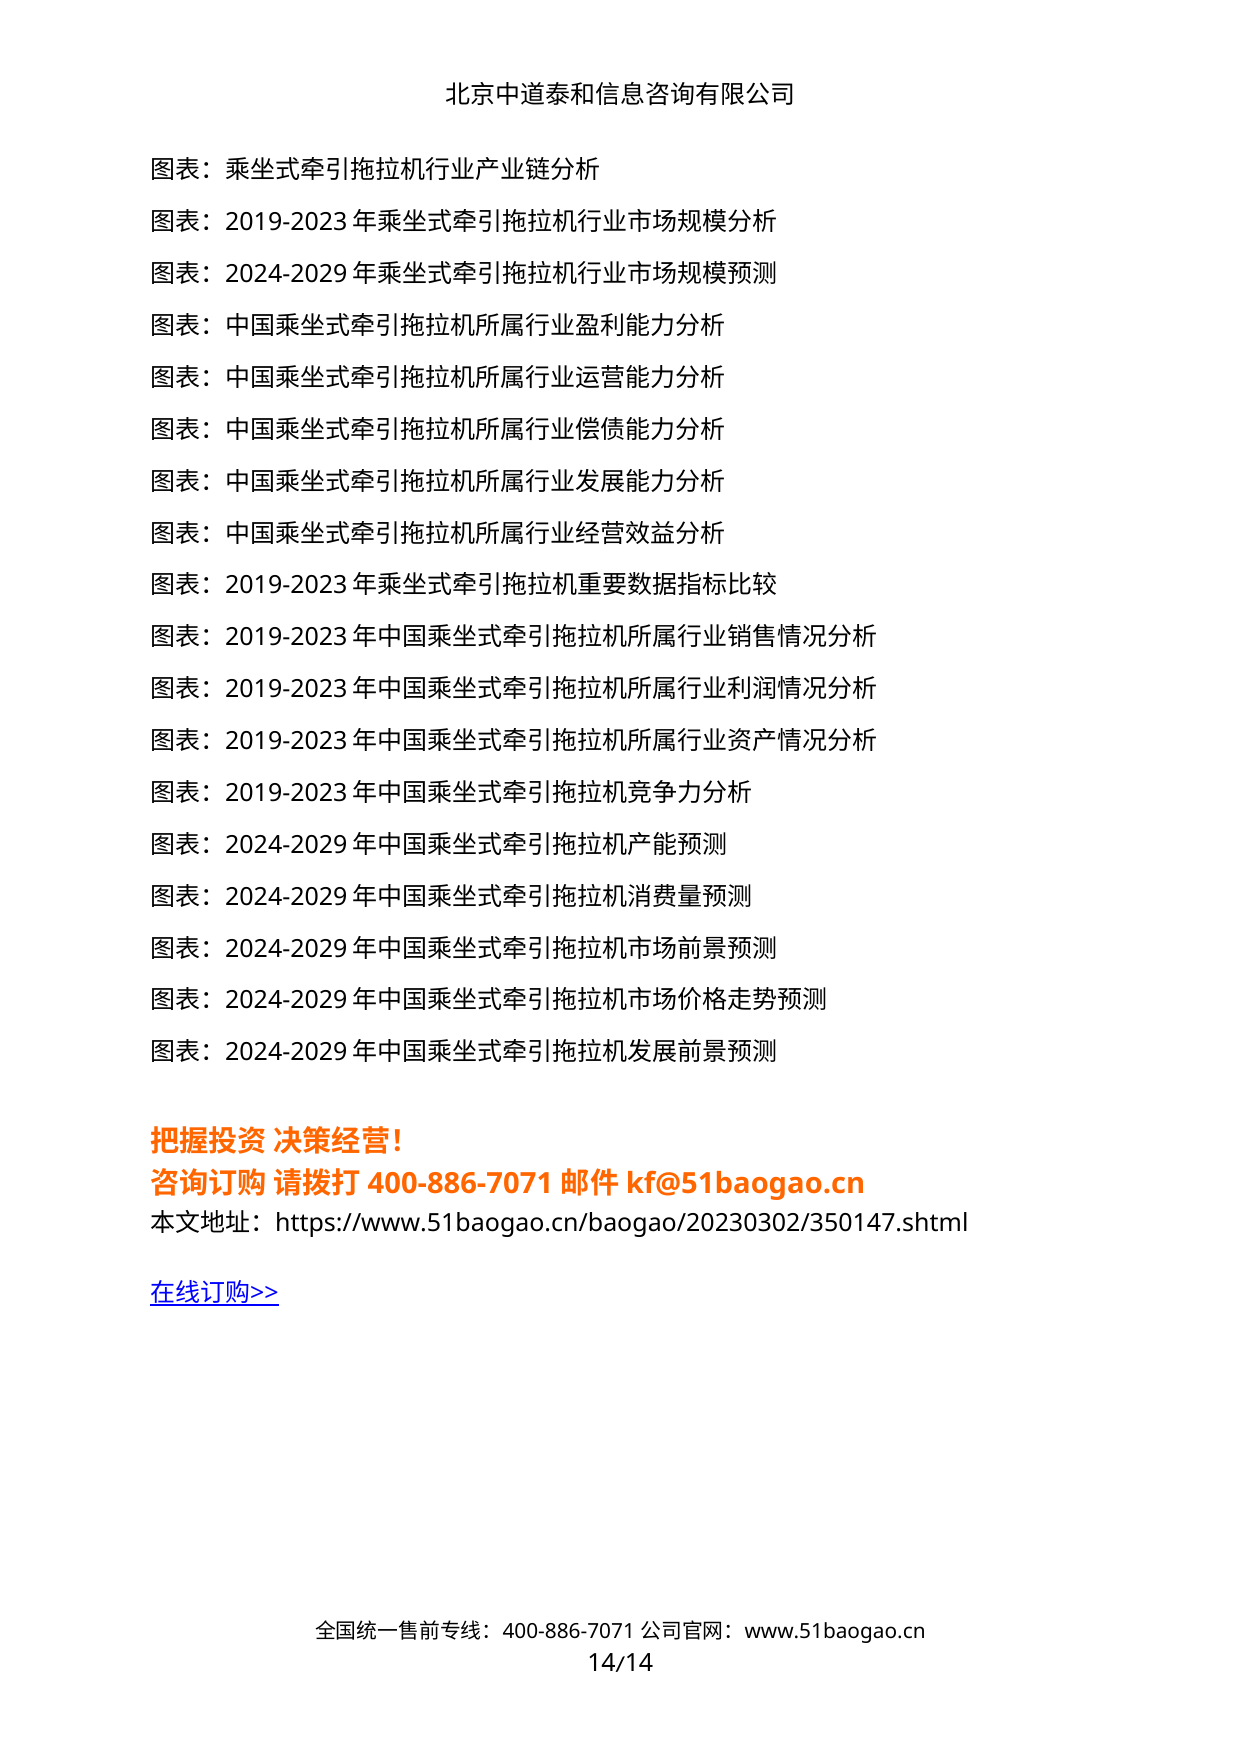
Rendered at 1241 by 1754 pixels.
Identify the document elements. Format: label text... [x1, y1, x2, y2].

text 图表：2019-2023年乘坐式牵引拖拉机重要数据指标比较 [150, 565, 1090, 601]
text 图表：乘坐式牵引拖拉机行业产业链分析 [150, 150, 1090, 186]
text 图表：2024-2029年中国乘坐式牵引拖拉机消费量预测 [150, 876, 1090, 912]
text 图表：2019-2023年中国乘坐式牵引拖拉机所属行业销售情况分析 [150, 617, 1090, 653]
text 图表：中国乘坐式牵引拖拉机所属行业运营能力分析 [150, 357, 1090, 394]
text 图表：2024-2029年中国乘坐式牵引拖拉机市场前景预测 [150, 928, 1090, 964]
text 图表：2019-2023年乘坐式牵引拖拉机行业市场规模分析 [150, 202, 1090, 238]
text 图表：中国乘坐式牵引拖拉机所属行业偿债能力分析 [150, 409, 1090, 446]
text 图表：2024-2029年乘坐式牵引拖拉机行业市场规模预测 [150, 254, 1090, 290]
text 图表：2019-2023年中国乘坐式牵引拖拉机竞争力分析 [150, 772, 1090, 809]
text 图表：中国乘坐式牵引拖拉机所属行业发展能力分析 [150, 461, 1090, 497]
text 把握投资 决策经营！咨询订购 请拨打 400-886-7071 邮件 kf@51baogao.cn本文地址：https://www.51baogao.cn/baogao/20230302/350147.shtml [150, 1084, 1090, 1239]
text 图表：中国乘坐式牵引拖拉机所属行业经营效益分析 [150, 513, 1090, 549]
text 图表：2024-2029年中国乘坐式牵引拖拉机发展前景预测 [150, 1032, 1090, 1068]
text 图表：2019-2023年中国乘坐式牵引拖拉机所属行业资产情况分析 [150, 721, 1090, 757]
text 图表：2024-2029年中国乘坐式牵引拖拉机产能预测 [150, 824, 1090, 861]
text 图表：2019-2023年中国乘坐式牵引拖拉机所属行业利润情况分析 [150, 669, 1090, 705]
text 在线订购>> [150, 1239, 1090, 1309]
text 图表：中国乘坐式牵引拖拉机所属行业盈利能力分析 [150, 306, 1090, 342]
text 图表：2024-2029年中国乘坐式牵引拖拉机市场价格走势预测 [150, 980, 1090, 1016]
